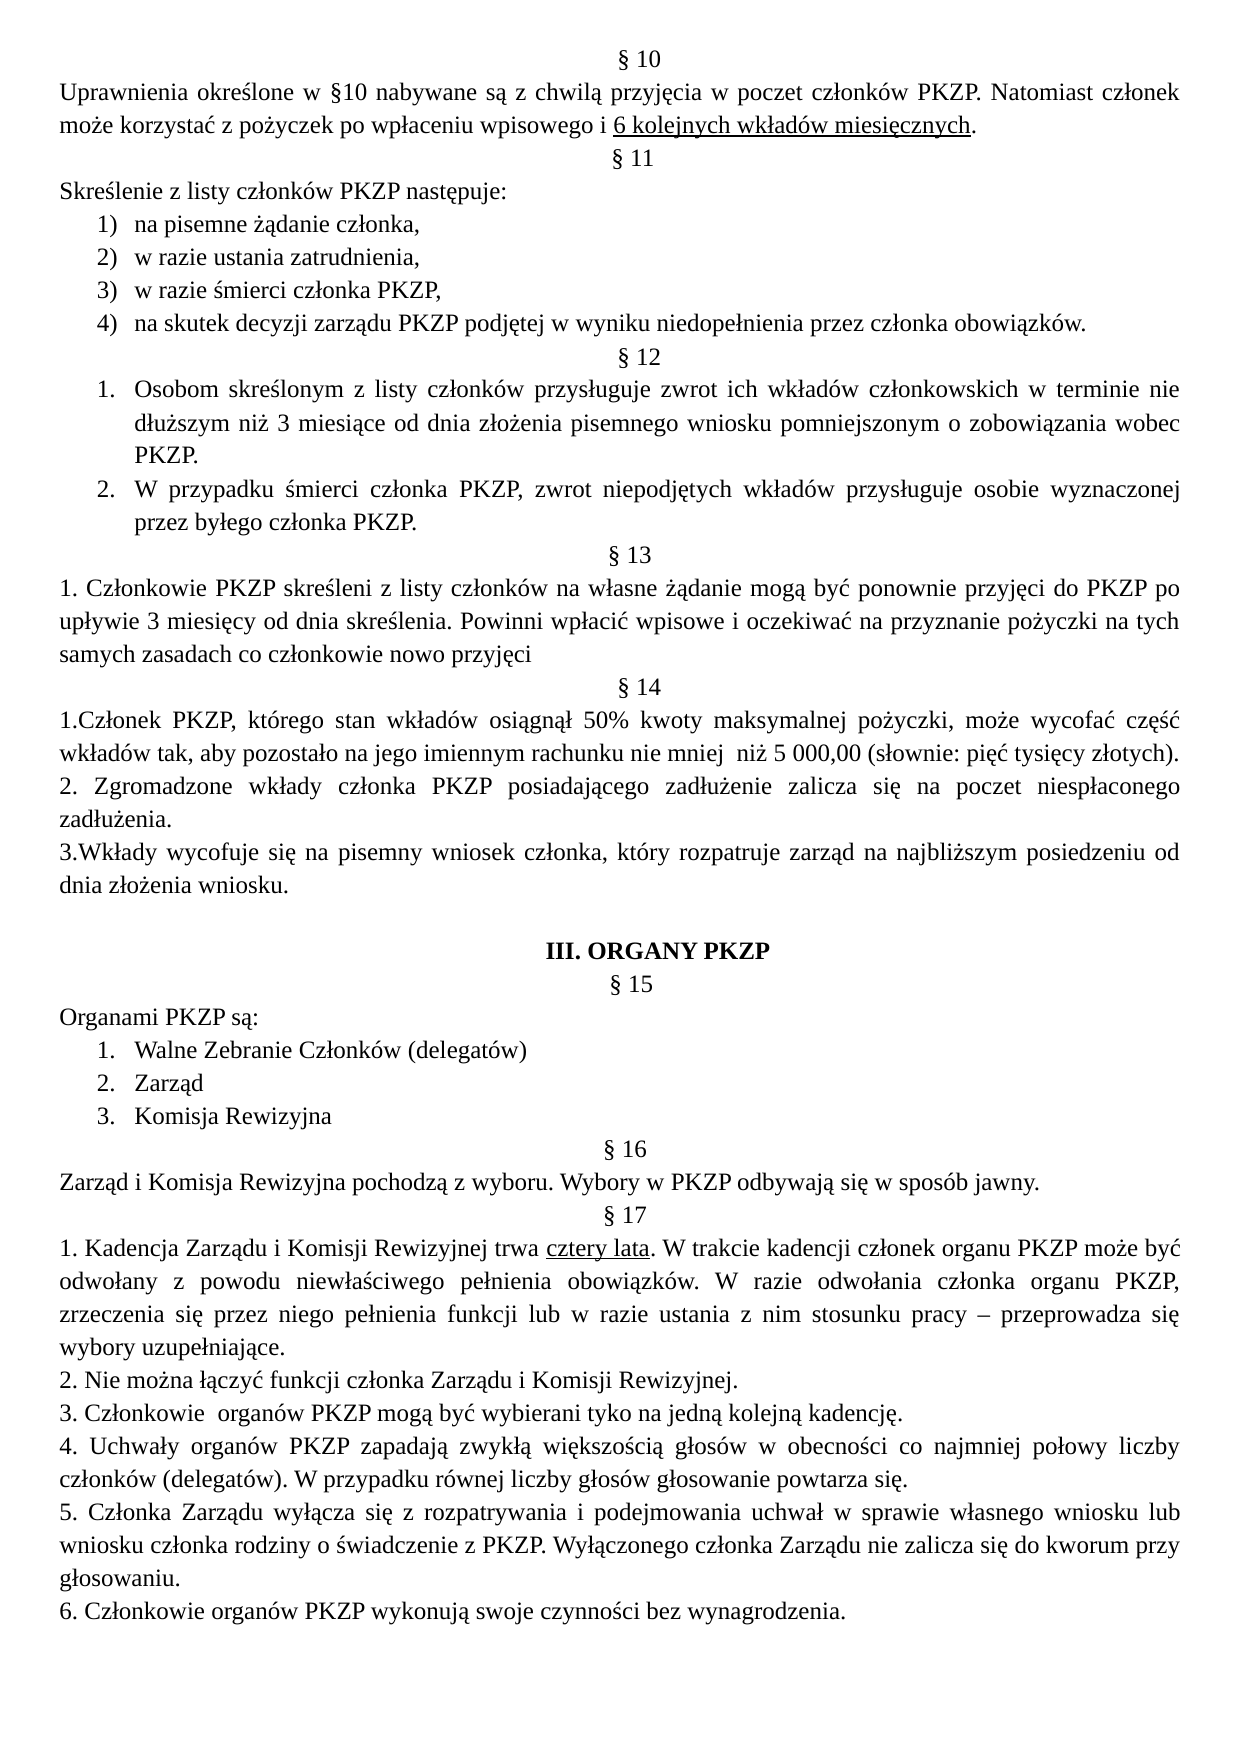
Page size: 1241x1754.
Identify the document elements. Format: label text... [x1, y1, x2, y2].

text 5. Członka Zarządu wyłącza się z rozpatrywania i podejmowania uchwał w sprawie własnego wniosku lub wniosku członka rodziny o świadczenie z PKZP. Wyłączonego członka Zarządu nie zalicza się do kworum przy głosowaniu. [59, 1497, 1181, 1592]
text § 11 [59, 143, 1181, 172]
list Osobom skreślonym z listy członków przysługuje zwrot ich wkładów członkowskich w terminie nie dłuższym niż 3 miesiące od dnia złożenia pisemnego wniosku pomniejszonym o zobowiązania wobec PKZP. [97, 374, 1181, 469]
list Zarząd [97, 1068, 1181, 1097]
list w razie śmierci członka PKZP, [97, 276, 1181, 304]
text 1.Członek PKZP, którego stan wkładów osiągnął 50% kwoty maksymalnej pożyczki, może wycofać część wkładów tak, aby pozostało na jego imiennym rachunku nie mniej niż 5 000,00 (słownie: pięć tysięcy złotych). [59, 705, 1181, 767]
text 4. Uchwały organów PKZP zapadają zwykłą większością głosów w obecności co najmniej połowy liczby członków (delegatów). W przypadku równej liczby głosów głosowanie powtarza się. [59, 1431, 1181, 1493]
text Zarząd i Komisja Rewizyjna pochodzą z wyboru. Wybory w PKZP odbywają się w sposób jawny. [59, 1167, 1181, 1196]
text Skreślenie z listy członków PKZP następuje: [59, 176, 1181, 205]
text § 14 [97, 672, 1181, 701]
text § 12 [97, 342, 1181, 370]
text 3. Członkowie organów PKZP mogą być wybierani tyko na jedną kolejną kadencję. [59, 1398, 1181, 1427]
list Walne Zebranie Członków (delegatów) [97, 1035, 1181, 1064]
text 3.Wkłady wycofuje się na pisemny wniosek członka, który rozpatruje zarząd na najbliższym posiedzeniu od dnia złożenia wniosku. [59, 837, 1181, 899]
list na skutek decyzji zarządu PKZP podjętej w wyniku niedopełnienia przez członka obowiązków. [97, 308, 1181, 337]
list W przypadku śmierci członka PKZP, zwrot niepodjętych wkładów przysługuje osobie wyznaczonej przez byłego członka PKZP. [97, 474, 1181, 535]
text Uprawnienia określone w §10 nabywane są z chwilą przyjęcia w poczet członków PKZP. Natomiast członek może korzystać z pożyczek po wpłaceniu wpisowego i 6 kolejnych wkładów miesięcznych. [59, 77, 1181, 139]
text § 17 [247, 1200, 1181, 1229]
text 6. Członkowie organów PKZP wykonują swoje czynności bez wynagrodzenia. [59, 1596, 1181, 1625]
text 1. Członkowie PKZP skreśleni z listy członków na własne żądanie mogą być ponownie przyjęci do PKZP po upływie 3 miesięcy od dnia skreślenia. Powinni wpłacić wpisowe i oczekiwać na przyznanie pożyczki na tych samych zasadach co członkowie nowo przyjęci [59, 573, 1181, 667]
list Komisja Rewizyjna [97, 1101, 1181, 1130]
text § 16 [59, 1134, 1181, 1163]
list na pisemne żądanie członka, [97, 209, 1181, 238]
text Organami PKZP są: [59, 1002, 1181, 1031]
text 2. Nie można łączyć funkcji członka Zarządu i Komisji Rewizyjnej. [59, 1365, 1181, 1394]
text 2. Zgromadzone wkłady członka PKZP posiadającego zadłużenie zalicza się na poczet niespłaconego zadłużenia. [59, 771, 1181, 833]
text § 10 [97, 44, 1181, 73]
text § 15 [247, 969, 1181, 998]
list III. ORGANY PKZP [134, 936, 1181, 965]
text § 13 [59, 540, 1181, 568]
list w razie ustania zatrudnienia, [97, 242, 1181, 271]
text 1. Kadencja Zarządu i Komisji Rewizyjnej trwa cztery lata. W trakcie kadencji członek organu PKZP może być odwołany z powodu niewłaściwego pełnienia obowiązków. W razie odwołania członka organu PKZP, zrzeczenia się przez niego pełnienia funkcji lub w razie ustania z nim stosunku pracy – przeprowadza się wybory uzupełniające. [59, 1233, 1181, 1361]
